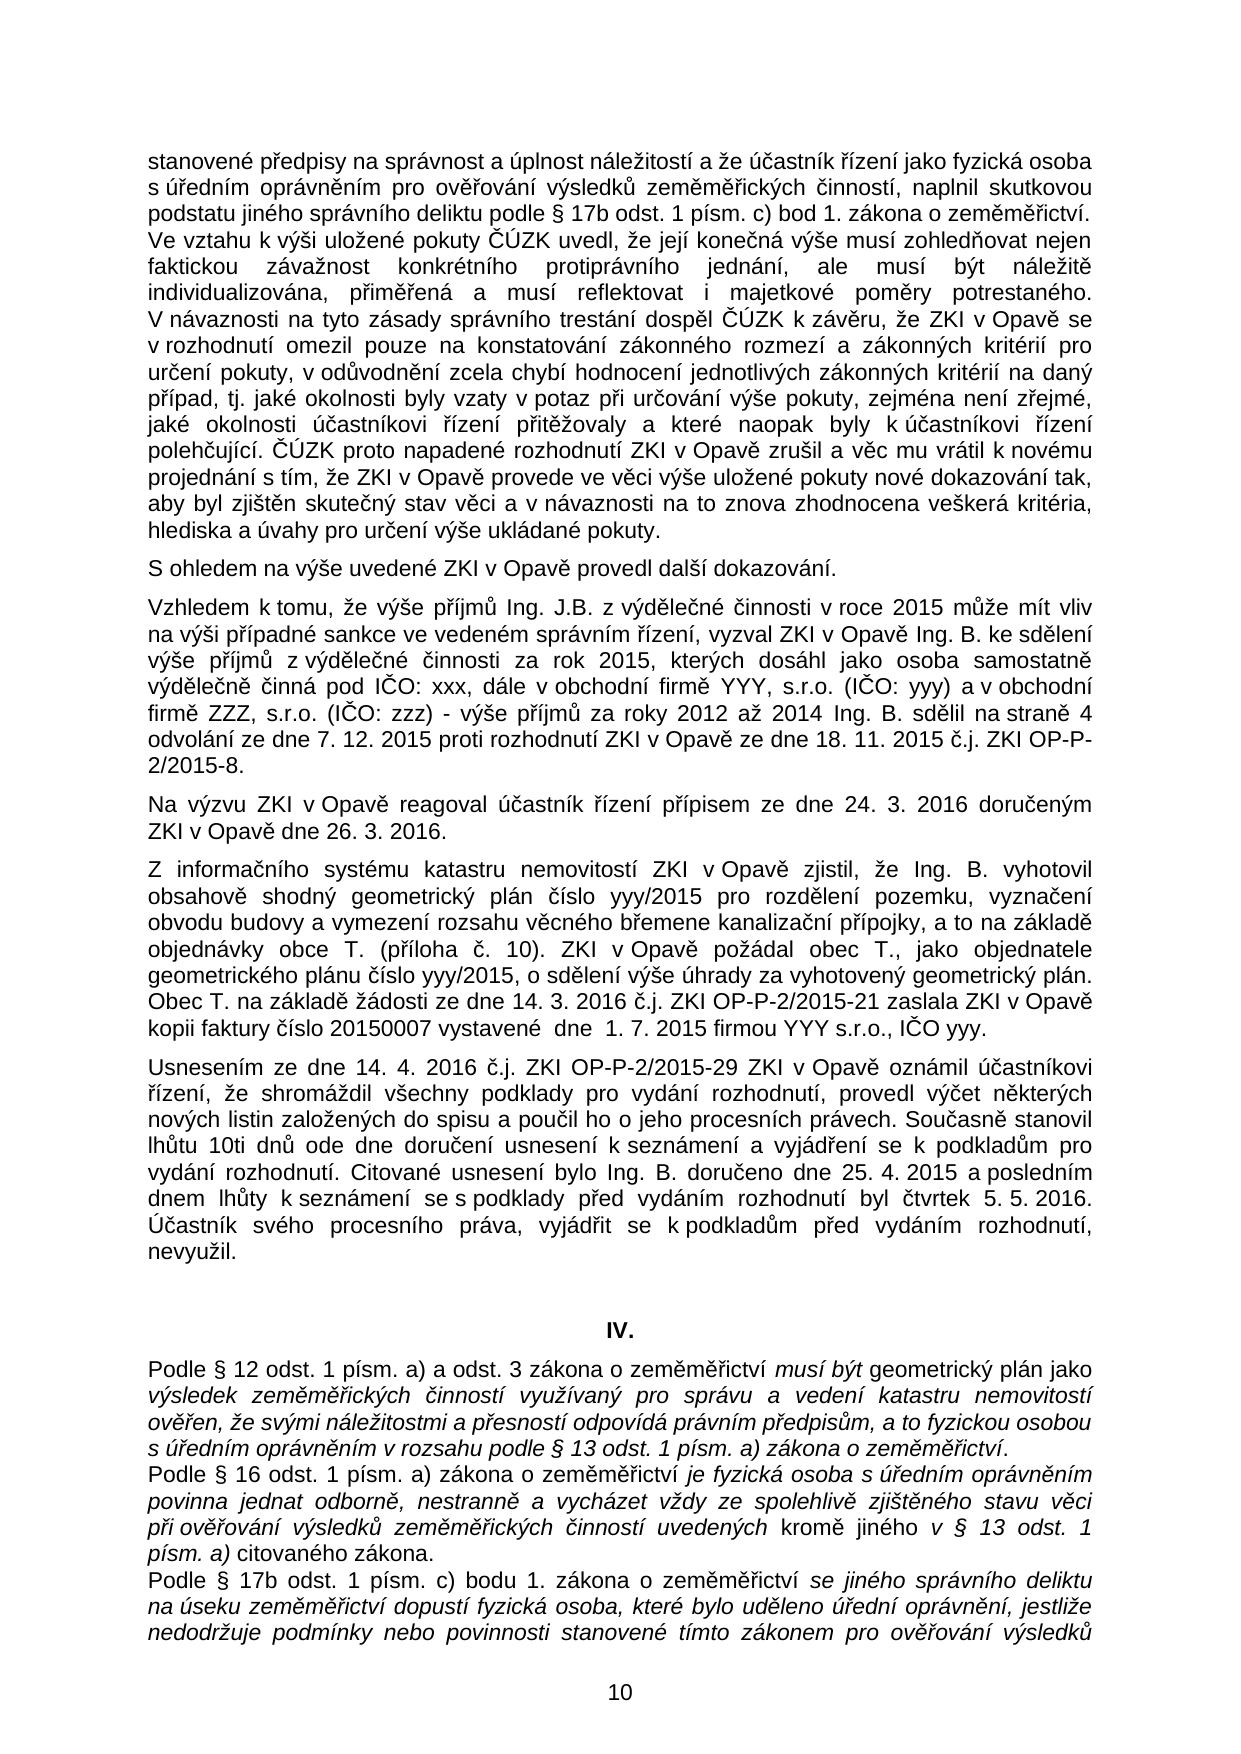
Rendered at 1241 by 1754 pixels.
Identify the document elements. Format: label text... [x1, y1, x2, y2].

text Vzhledem k tomu, že výše příjmů Ing. J.B. z výdělečné činnosti v roce 2015 může mít vliv na výši případné sankce ve vedeném správním řízení, vyzval ZKI v Opavě Ing. B. ke sdělení výše příjmů z výdělečné činnosti za rok 2015, kterých dosáhl jako osoba samostatně výdělečně činná pod IČO: xxx, dále v obchodní firmě YYY, s.r.o. (IČO: yyy) a v obchodní firmě ZZZ, s.r.o. (IČO: zzz) - výše příjmů za roky 2012 až 2014 Ing. B. sdělil na straně 4 odvolání ze dne 7. 12. 2015 proti rozhodnutí ZKI v Opavě ze dne 18. 11. 2015 č.j. ZKI OP-P-2/2015-8. [148, 594, 1093, 779]
text Z informačního systému katastru nemovitostí ZKI v Opavě zjistil, že Ing. B. vyhotovil obsahově shodný geometrický plán číslo yyy/2015 pro rozdělení pozemku, vyznačení obvodu budovy a vymezení rozsahu věcného břemene kanalizační přípojky, a to na základě objednávky obce T. (příloha č. 10). ZKI v Opavě požádal obec T., jako objednatele geometrického plánu číslo yyy/2015, o sdělení výše úhrady za vyhotovený geometrický plán. Obec T. na základě žádosti ze dne 14. 3. 2016 č.j. ZKI OP-P-2/2015-21 zaslala ZKI v Opavě kopii faktury číslo 20150007 vystavené dne 1. 7. 2015 firmou YYY s.r.o., IČO yyy. [148, 856, 1093, 1041]
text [148, 148, 1093, 227]
text Ve vztahu k výši uložené pokuty ČÚZK uvedl, že její konečná výše musí zohledňovat nejen faktickou závažnost konkrétního protiprávního jednání, ale musí být náležitě individualizována, přiměřená a musí reflektovat i majetkové poměry potrestaného. V návaznosti na tyto zásady správního trestání dospěl ČÚZK k závěru, že ZKI v Opavě se v rozhodnutí omezil pouze na konstatování zákonného rozmezí a zákonných kritérií pro určení pokuty, v odůvodnění zcela chybí hodnocení jednotlivých zákonných kritérií na daný případ, tj. jaké okolnosti byly vzaty v potaz při určování výše pokuty, zejména není zřejmé, jaké okolnosti účastníkovi řízení přitěžovaly a které naopak byly k účastníkovi řízení polehčující. ČÚZK proto napadené rozhodnutí ZKI v Opavě zrušil a věc mu vrátil k novému projednání s tím, že ZKI v Opavě provede ve věci výše uložené pokuty nové dokazování tak, aby byl zjištěn skutečný stav věci a v návaznosti na to znova zhodnocena veškerá kritéria, hlediska a úvahy pro určení výše ukládané pokuty. [148, 227, 1093, 543]
text IV. [148, 1317, 1093, 1343]
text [148, 1567, 1093, 1646]
text Usnesením ze dne 14. 4. 2016 č.j. ZKI OP-P-2/2015-29 ZKI v Opavě oznámil účastníkovi řízení, že shromáždil všechny podklady pro vydání rozhodnutí, provedl výčet některých nových listin založených do spisu a poučil ho o jeho procesních právech. Současně stanovil lhůtu 10ti dnů ode dne doručení usnesení k seznámení a vyjádření se k podkladům pro vydání rozhodnutí. Citované usnesení bylo Ing. B. doručeno dne 25. 4. 2015 a posledním dnem lhůty k seznámení se s podklady před vydáním rozhodnutí byl čtvrtek 5. 5. 2016. Účastník svého procesního práva, vyjádřit se k podkladům před vydáním rozhodnutí, nevyužil. [148, 1053, 1093, 1264]
text Podle § 16 odst. 1 písm. a) zákona o zeměměřictví je fyzická osoba s úředním oprávněním povinna jednat odborně, nestranně a vycházet vždy ze spolehlivě zjištěného stavu věci při ověřování výsledků zeměměřických činností uvedených kromě jiného v § 13 odst. 1 písm. a) citovaného zákona. [148, 1461, 1093, 1567]
text Podle § 12 odst. 1 písm. a) a odst. 3 zákona o zeměměřictví musí být geometrický plán jako výsledek zeměměřických činností využívaný pro správu a vedení katastru nemovitostí ověřen, že svými náležitostmi a přesností odpovídá právním předpisům, a to fyzickou osobou s úředním oprávněním v rozsahu podle § 13 odst. 1 písm. a) zákona o zeměměřictví. [148, 1356, 1093, 1461]
text S ohledem na výše uvedené ZKI v Opavě provedl další dokazování. [148, 555, 1093, 582]
text Na výzvu ZKI v Opavě reagoval účastník řízení přípisem ze dne 24. 3. 2016 doručeným ZKI v Opavě dne 26. 3. 2016. [148, 791, 1093, 844]
